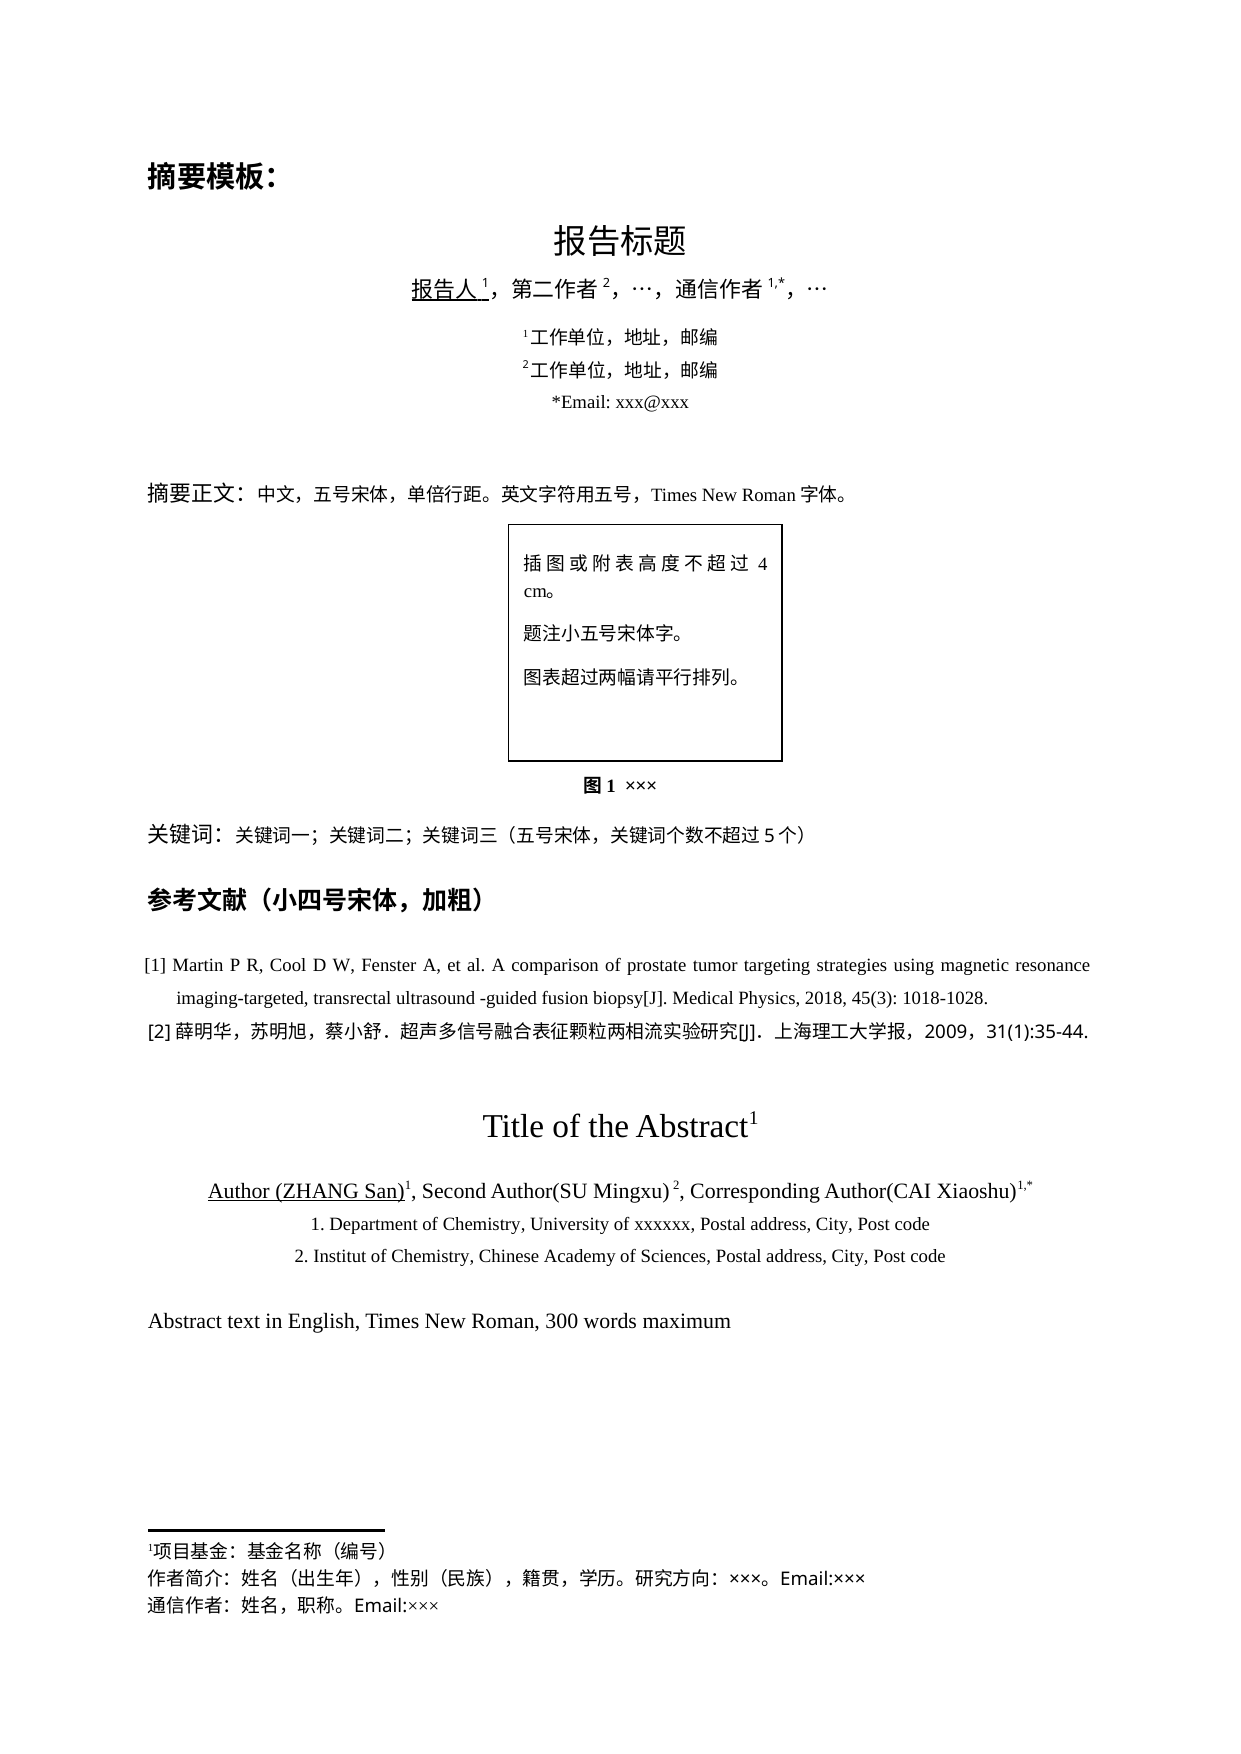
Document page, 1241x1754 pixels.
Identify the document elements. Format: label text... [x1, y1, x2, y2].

subtitle 参考文献（小四号宋体，加粗） [148, 866, 1092, 931]
text Author (ZHANG San)1, Second Author(SU Mingxu) 2, Corresponding Author(CAI Xiaoshu)1,* [148, 1174, 1092, 1207]
text 摘要正文：中文，五号宋体，单倍行距。英文字符用五号，Times New Roman字体。 [148, 476, 1092, 508]
text Abstract text in English, Times New Roman, 300 words maximum [148, 1304, 1092, 1337]
text 摘要模板： [148, 142, 1092, 207]
text 1工作单位，地址，邮编 [148, 320, 1092, 353]
text 1. Department of Chemistry, University of xxxxxx, Postal address, City, Post code [148, 1207, 1092, 1239]
text 图1 ××× [148, 768, 1092, 801]
text *Email: xxx@xxx [148, 385, 1092, 418]
subtitle [1] Martin P R, Cool D W, Fenster A, et al. A comparison of prostate tumor targeting strategies using magnetic resonance imaging‐targeted, transrectal ultrasound -guided fusion biopsy[J]. Medical Physics, 2018, 45(3): 1018-1028. [144, 949, 1092, 1014]
subtitle [2] 薛明华，苏明旭，蔡小舒．超声多信号融合表征颗粒两相流实验研究[J]．上海理工大学报，2009，31(1):35-44. [148, 1014, 1092, 1046]
text 报告标题 [148, 207, 1092, 272]
text Title of the Abstract [148, 1093, 1092, 1158]
text 关键词：关键词一；关键词二；关键词三（五号宋体，关键词个数不超过5个） [148, 817, 1092, 849]
text 2工作单位，地址，邮编 [148, 353, 1092, 385]
text 报告人1，第二作者2，…，通信作者1,*，… [148, 272, 1092, 304]
text 2. Institut of Chemistry, Chinese Academy of Sciences, Postal address, City, Post code [148, 1239, 1092, 1272]
